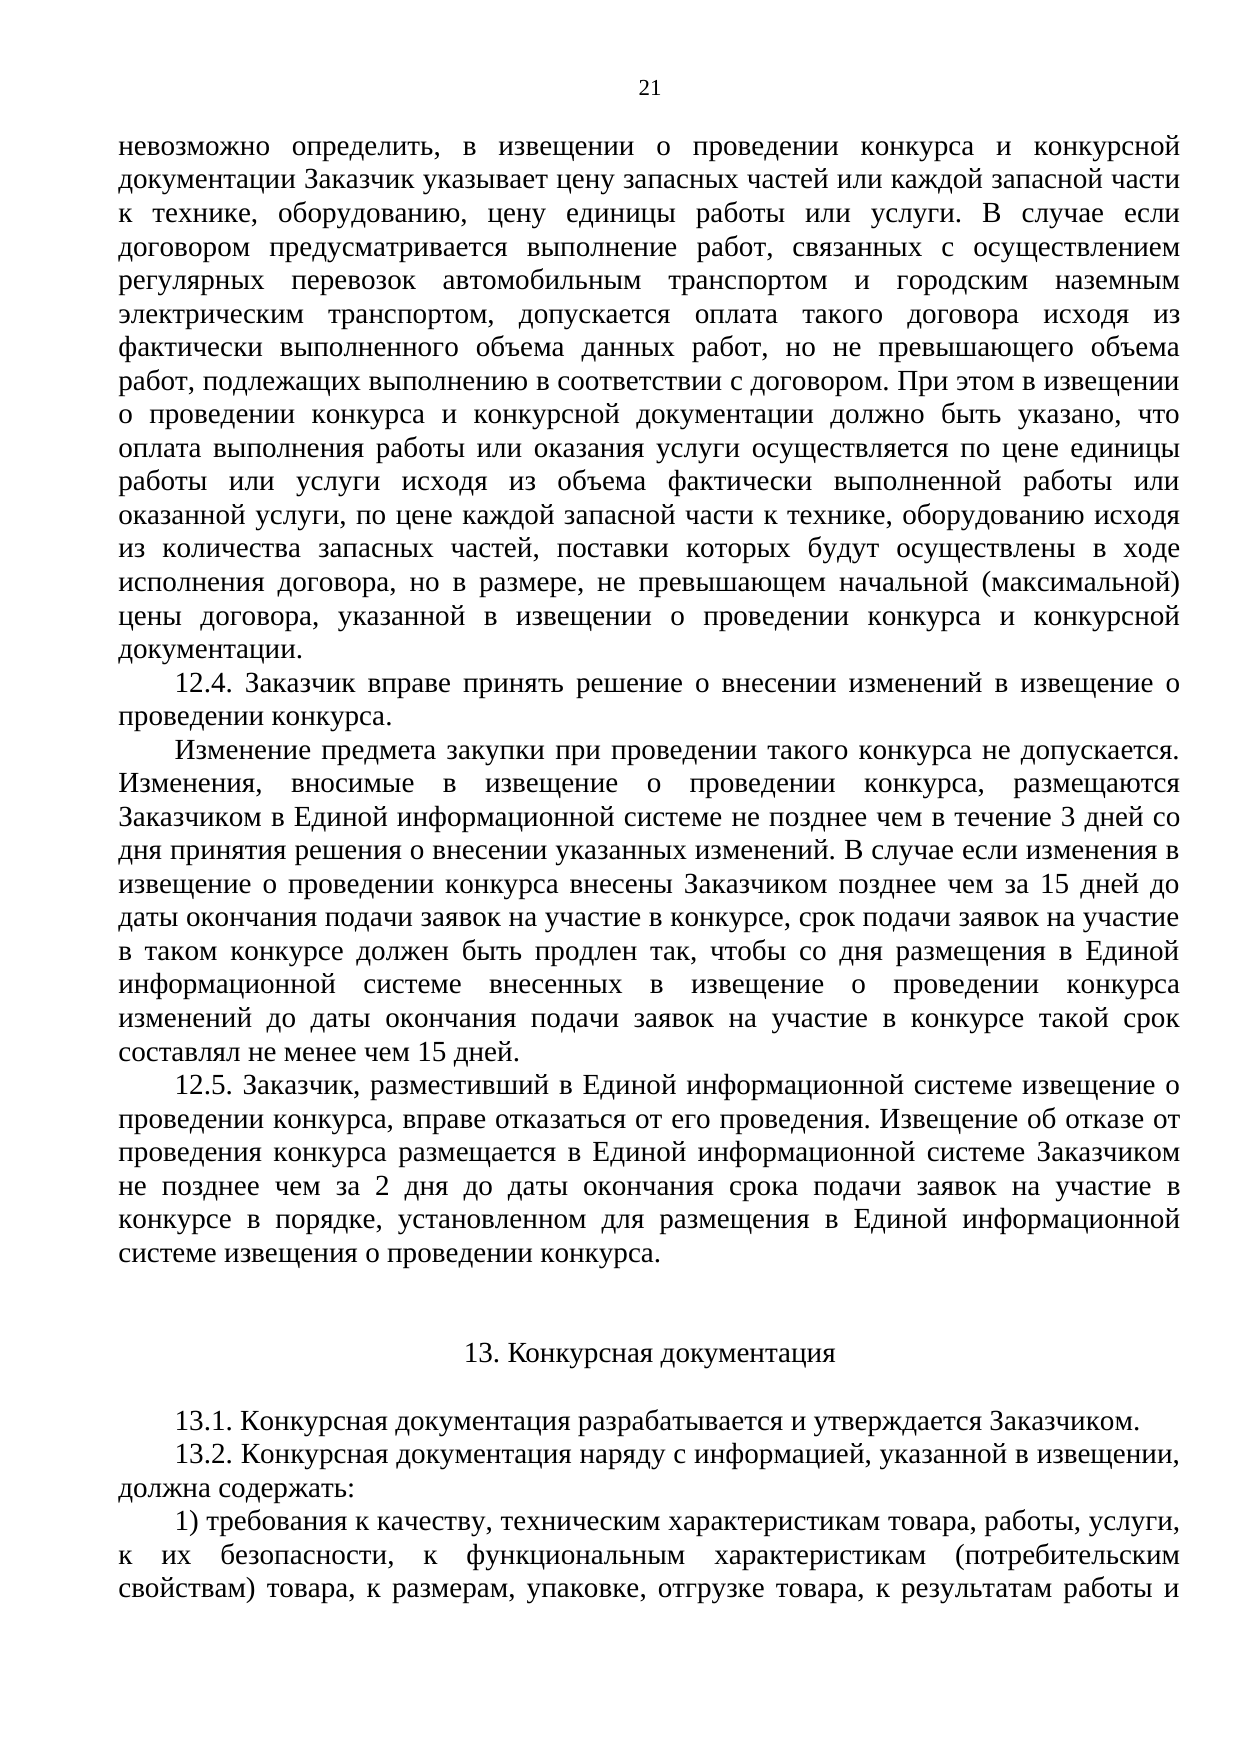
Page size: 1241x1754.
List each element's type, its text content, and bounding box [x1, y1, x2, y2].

text 13.2. Конкурсная документация наряду с информацией, указанной в извещении, должна содержать: [118, 1436, 1181, 1503]
text 12.5. Заказчик, разместивший в Единой информационной системе извещение о проведении конкурса, вправе отказаться от его проведения. Извещение об отказе от проведения конкурса размещается в Единой информационной системе Заказчиком не позднее чем за 2 дня до даты окончания срока подачи заявок на участие в конкурсе в порядке, установленном для размещения в Единой информационной системе извещения о проведении конкурса. [118, 1067, 1181, 1268]
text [118, 1503, 1181, 1604]
subtitle 13. Конкурсная документация [118, 1336, 1181, 1369]
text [118, 128, 1181, 665]
text Изменение предмета закупки при проведении такого конкурса не допускается. Изменения, вносимые в извещение о проведении конкурса, размещаются Заказчиком в Единой информационной системе не позднее чем в течение 3 дней со дня принятия решения о внесении указанных изменений. В случае если изменения в извещение о проведении конкурса внесены Заказчиком позднее чем за 15 дней до даты окончания подачи заявок на участие в конкурсе, срок подачи заявок на участие в таком конкурсе должен быть продлен так, чтобы со дня размещения в Единой информационной системе внесенных в извещение о проведении конкурса изменений до даты окончания подачи заявок на участие в конкурсе такой срок составлял не менее чем 15 дней. [118, 732, 1181, 1067]
text 12.4. Заказчик вправе принять решение о внесении изменений в извещение о проведении конкурса. [118, 665, 1181, 732]
text 13.1. Конкурсная документация разрабатывается и утверждается Заказчиком. [118, 1403, 1181, 1436]
